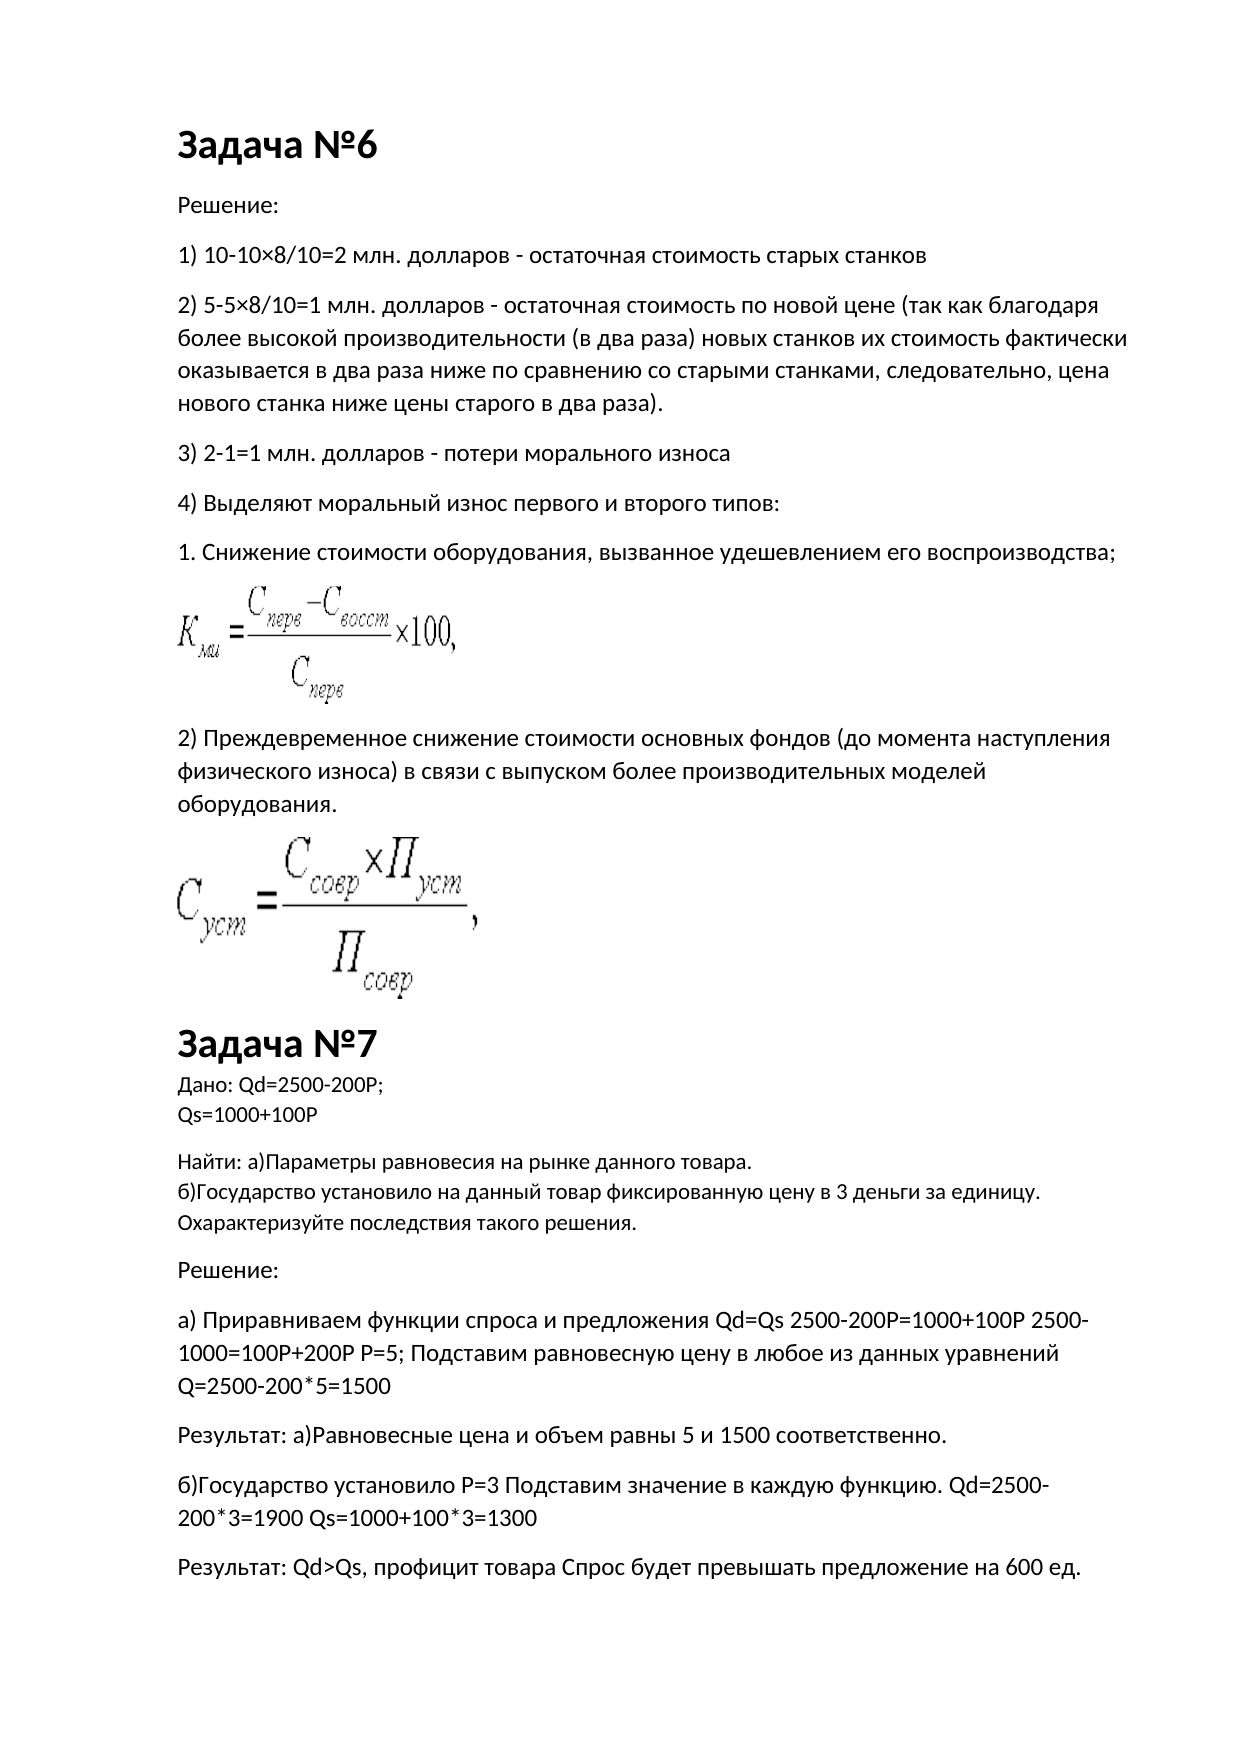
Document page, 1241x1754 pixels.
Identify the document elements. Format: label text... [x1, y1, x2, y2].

text 2) 5-5×8/10=1 млн. долларов - остаточная стоимость по новой цене (так как благодаря более высокой производительности (в два раза) новых станков их стоимость фактически оказывается в два раза ниже по сравнению со старыми станками, следовательно, цена нового станка ниже цены старого в два раза). [177, 289, 1152, 418]
text Найти: а)Параметры равновесия на рынке данного товара. б)Государство установило на данный товар фиксированную цену в 3 деньги за единицу. Охарактеризуйте последствия такого решения. [177, 1147, 1152, 1236]
text Задача №7 Дано: Qd=2500-200P; Qs=1000+100P [177, 1017, 1152, 1128]
text Решение: [177, 1254, 1152, 1285]
picture [177, 586, 455, 704]
text Результат: а)Равновесные цена и объем равны 5 и 1500 соответственно. [177, 1419, 1152, 1450]
text Результат: Qd>Qs, профицит товара Спрос будет превышать предложение на 600 ед. [177, 1552, 1152, 1582]
picture [177, 837, 478, 999]
text 1) 10-10×8/10=2 млн. долларов - остаточная стоимость старых станков [177, 239, 1152, 270]
text 4) Выделяют моральный износ первого и второго типов: [177, 487, 1152, 517]
text б)Государство установило P=3 Подставим значение в каждую функцию. Qd=2500-200*3=1900 Qs=1000+100*3=1300 [177, 1469, 1152, 1532]
text 3) 2-1=1 млн. долларов - потери морального износа [177, 437, 1152, 468]
text Решение: [177, 190, 1152, 220]
text 2) Преждевременное снижение стоимости основных фондов (до момента наступления физического износа) в связи с выпуском более производительных моделей оборудования. [177, 722, 1152, 818]
text Задача №6 [177, 118, 1152, 169]
text а) Приравниваем функции спроса и предложения Qd=Qs 2500-200P=1000+100P 2500-1000=100P+200P P=5; Подставим равновесную цену в любое из данных уравнений Q=2500-200*5=1500 [177, 1304, 1152, 1400]
text 1. Снижение стоимости оборудования, вызванное удешевлением его воспроизводства; [177, 536, 1152, 567]
